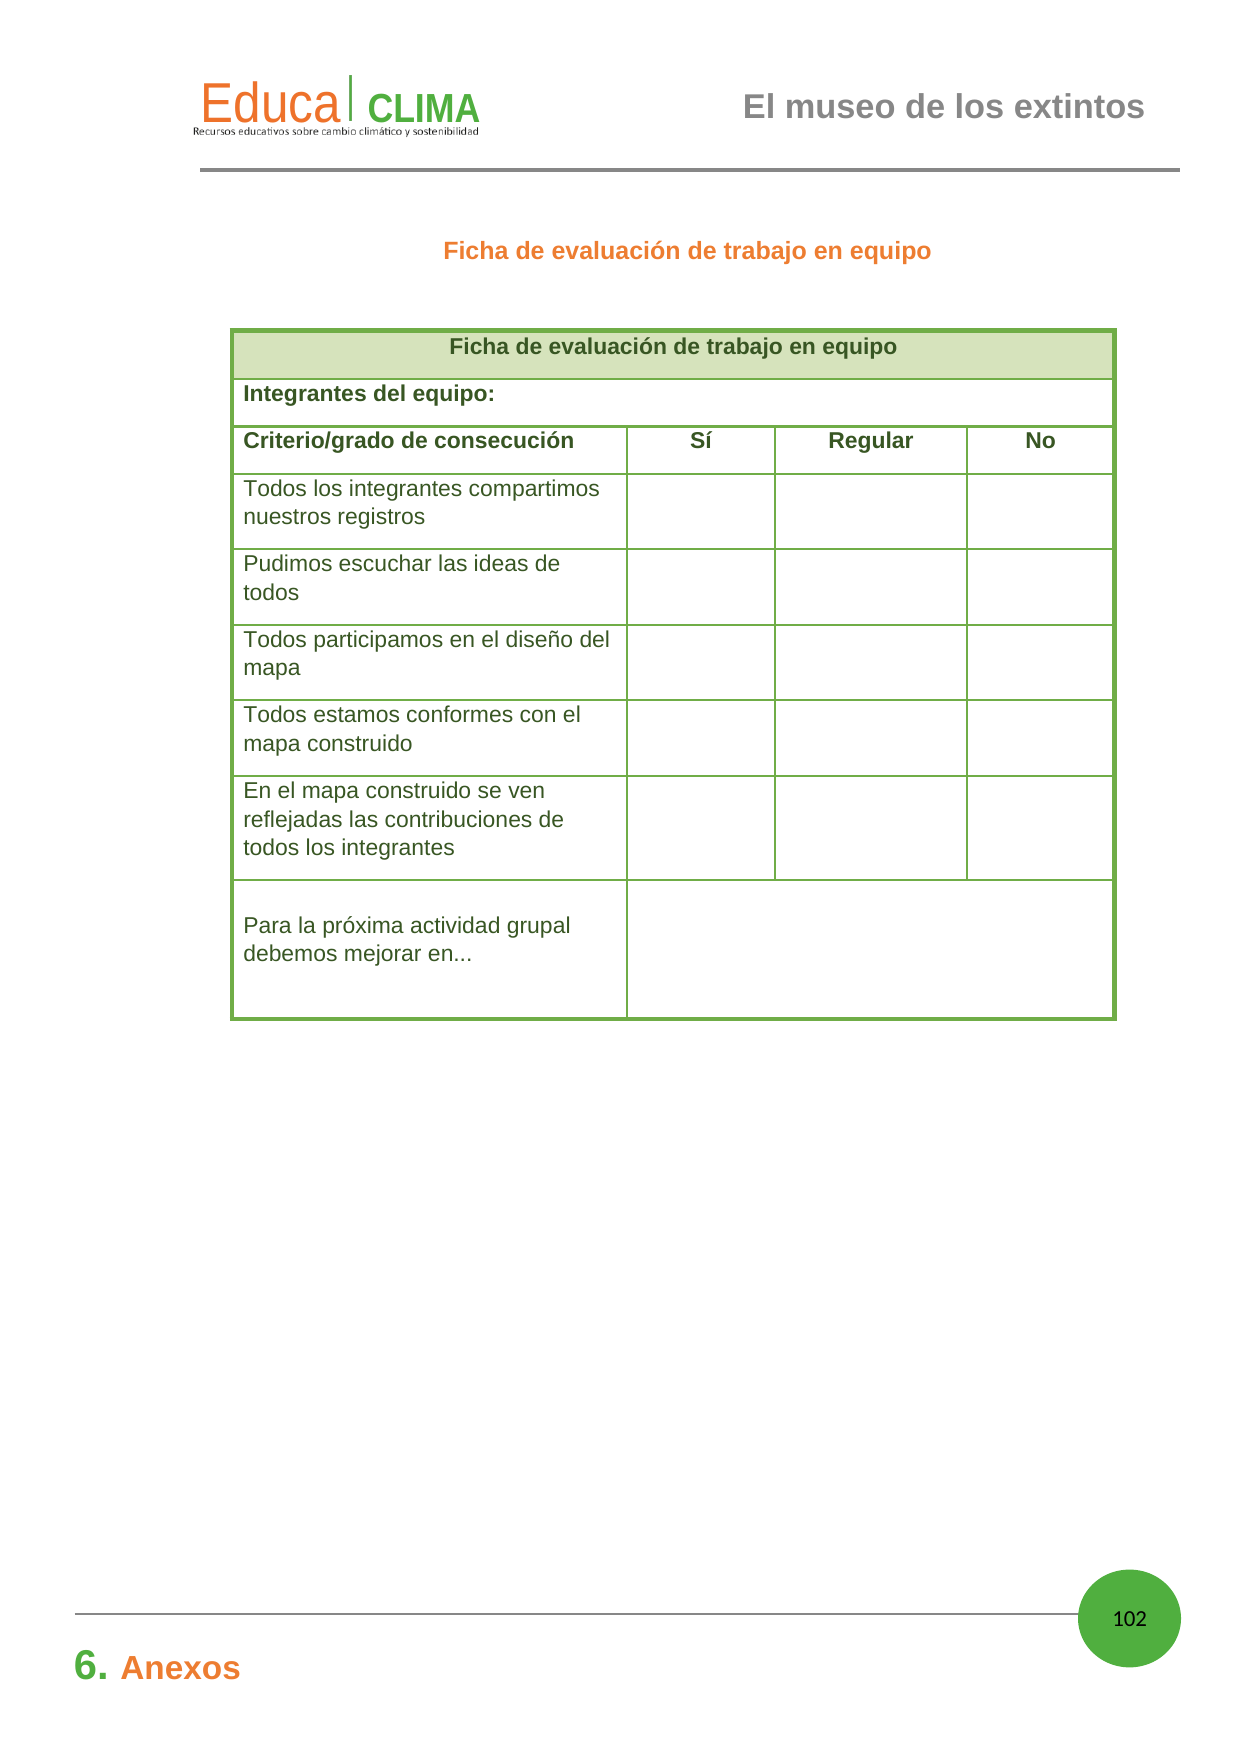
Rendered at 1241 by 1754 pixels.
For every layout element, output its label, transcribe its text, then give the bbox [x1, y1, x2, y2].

table_cell [968, 777, 1112, 879]
table_cell [628, 777, 774, 879]
table_cell [968, 475, 1112, 548]
table_cell [968, 626, 1112, 699]
table_cell Para la próxima actividad grupal debemos mejorar en... [234, 881, 626, 1016]
table_cell [776, 550, 966, 624]
table_cell Regular [776, 428, 966, 472]
table_cell [776, 626, 966, 699]
table_cell [968, 701, 1112, 775]
table_cell [968, 550, 1112, 624]
table_cell [628, 550, 774, 624]
table_cell No [968, 428, 1112, 472]
table_cell En el mapa construido se ven reflejadas las contribuciones de todos los integrantes [234, 777, 626, 879]
text Ficha de evaluación de trabajo en equipo [443, 236, 1174, 265]
table_cell Sí [628, 428, 774, 472]
table_cell [628, 475, 774, 548]
table_cell Integrantes del equipo: [234, 380, 1112, 425]
table_cell Todos estamos conformes con el mapa construido [234, 701, 626, 775]
table_cell Todos los integrantes compartimos nuestros registros [234, 475, 626, 548]
table_cell Criterio/grado de consecución [234, 428, 626, 472]
table_cell [628, 701, 774, 775]
table_cell [776, 777, 966, 879]
table_cell Pudimos escuchar las ideas de todos [234, 550, 626, 624]
table_cell [628, 881, 1112, 1016]
table_cell Todos participamos en el diseño del mapa [234, 626, 626, 699]
table_cell [776, 475, 966, 548]
table_cell [628, 626, 774, 699]
table_header Ficha de evaluación de trabajo en equipo [234, 333, 1112, 378]
picture [192, 73, 479, 138]
table_cell [776, 701, 966, 775]
